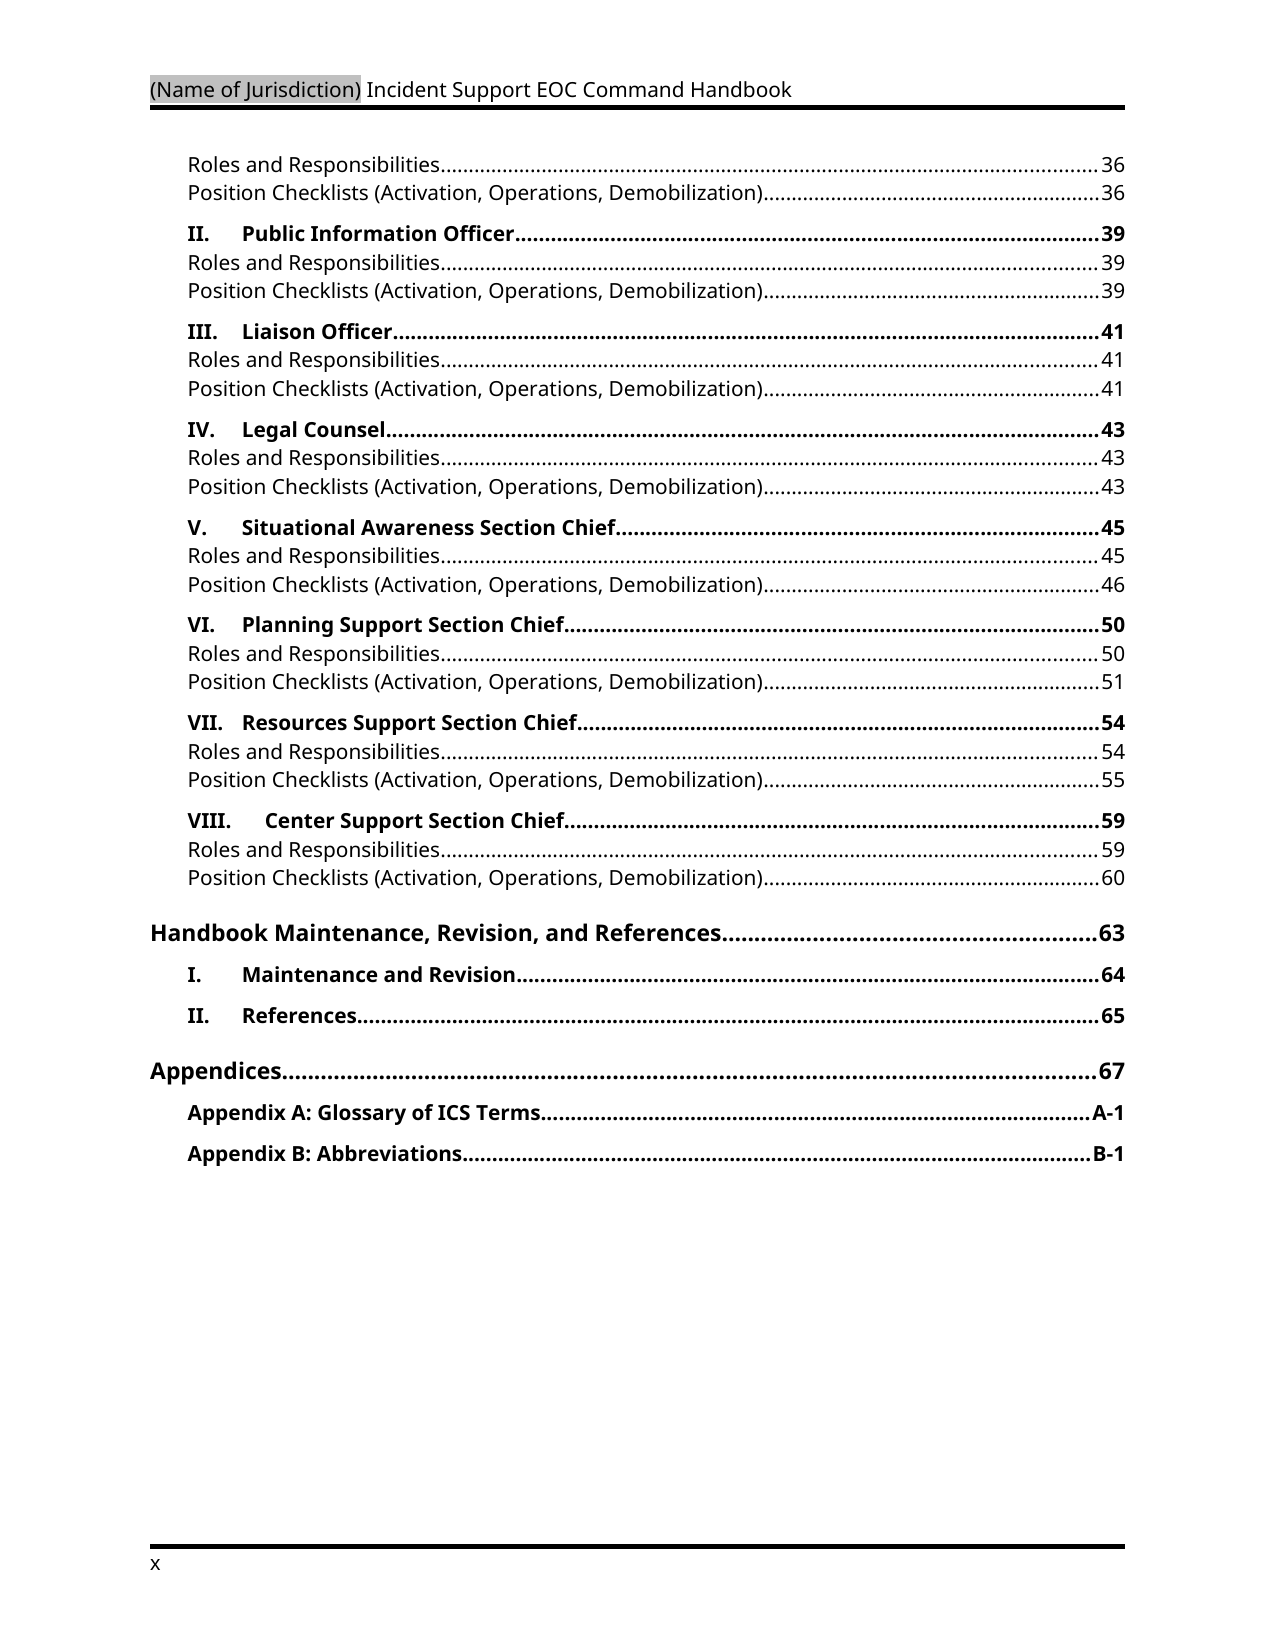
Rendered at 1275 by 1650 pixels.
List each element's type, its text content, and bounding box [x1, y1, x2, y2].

text VII. Resources Support Section Chief 54 [187, 708, 1125, 737]
text Position Checklists (Activation, Operations, Demobilization) 41 [187, 374, 1125, 402]
text IV. Legal Counsel 43 [187, 415, 1125, 443]
text III. Liaison Officer 41 [187, 317, 1125, 346]
text Appendix A: Glossary of ICS Terms A-1 [187, 1098, 1125, 1127]
text Appendices 67 [150, 1055, 1125, 1086]
text Position Checklists (Activation, Operations, Demobilization) 36 [187, 178, 1125, 207]
text II. Public Information Officer 39 [187, 219, 1125, 248]
text Roles and Responsibilities 36 [187, 150, 1125, 178]
text V. Situational Awareness Section Chief 45 [187, 513, 1125, 541]
text Position Checklists (Activation, Operations, Demobilization) 55 [187, 765, 1125, 794]
text Roles and Responsibilities 45 [187, 541, 1125, 570]
text Position Checklists (Activation, Operations, Demobilization) 60 [187, 863, 1125, 892]
text Position Checklists (Activation, Operations, Demobilization) 43 [187, 472, 1125, 500]
text Roles and Responsibilities 43 [187, 443, 1125, 472]
text Appendix B: Abbreviations B-1 [187, 1139, 1125, 1168]
text II. References 65 [187, 1001, 1125, 1030]
text VIII. Center Support Section Chief 59 [187, 806, 1125, 835]
text Roles and Responsibilities 50 [187, 639, 1125, 667]
text Roles and Responsibilities 41 [187, 346, 1125, 374]
text Position Checklists (Activation, Operations, Demobilization) 39 [187, 276, 1125, 305]
text Position Checklists (Activation, Operations, Demobilization) 51 [187, 667, 1125, 696]
text VI. Planning Support Section Chief 50 [187, 611, 1125, 639]
text Position Checklists (Activation, Operations, Demobilization) 46 [187, 570, 1125, 598]
text Roles and Responsibilities 39 [187, 248, 1125, 276]
text Handbook Maintenance, Revision, and References 63 [150, 917, 1125, 948]
text Roles and Responsibilities 59 [187, 835, 1125, 863]
text Roles and Responsibilities 54 [187, 737, 1125, 765]
text I. Maintenance and Revision 64 [187, 960, 1125, 989]
